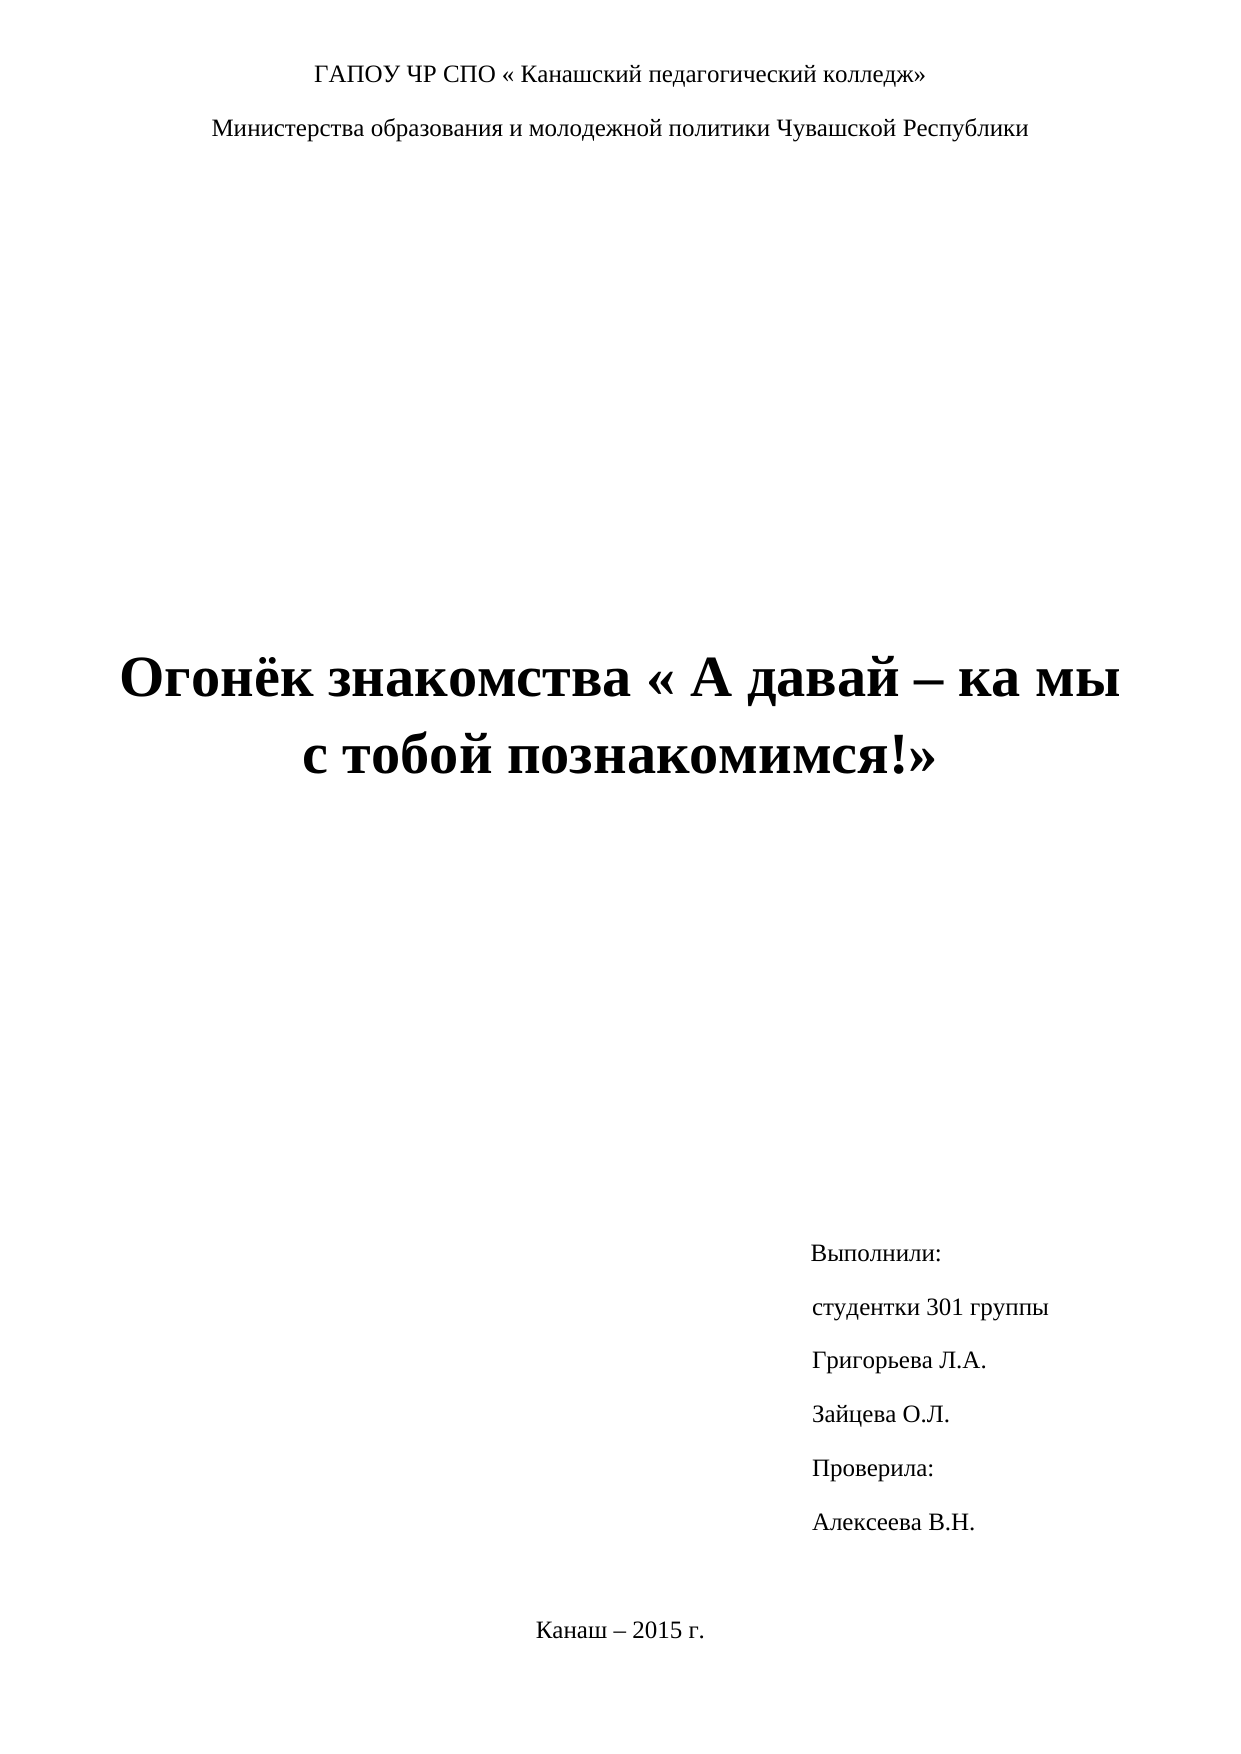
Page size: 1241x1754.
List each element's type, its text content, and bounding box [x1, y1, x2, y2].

text ГАПОУ ЧР СПО « Канашский педагогический колледж» [118, 59, 1122, 88]
text Алексеева В.Н. [118, 1507, 1122, 1536]
text Выполнили: [118, 1238, 1122, 1266]
text Канаш – 2015 г. [118, 1615, 1122, 1643]
text Министерства образования и молодежной политики Чувашской Республики [118, 113, 1122, 142]
text Григорьева Л.А. [118, 1345, 1122, 1374]
text Огонёк знакомства « А давай – ка мы с тобой познакомимся!» [118, 642, 1122, 786]
text студентки 301 группы [118, 1292, 1122, 1320]
text Зайцева О.Л. [118, 1399, 1122, 1428]
text Проверила: [118, 1453, 1122, 1482]
